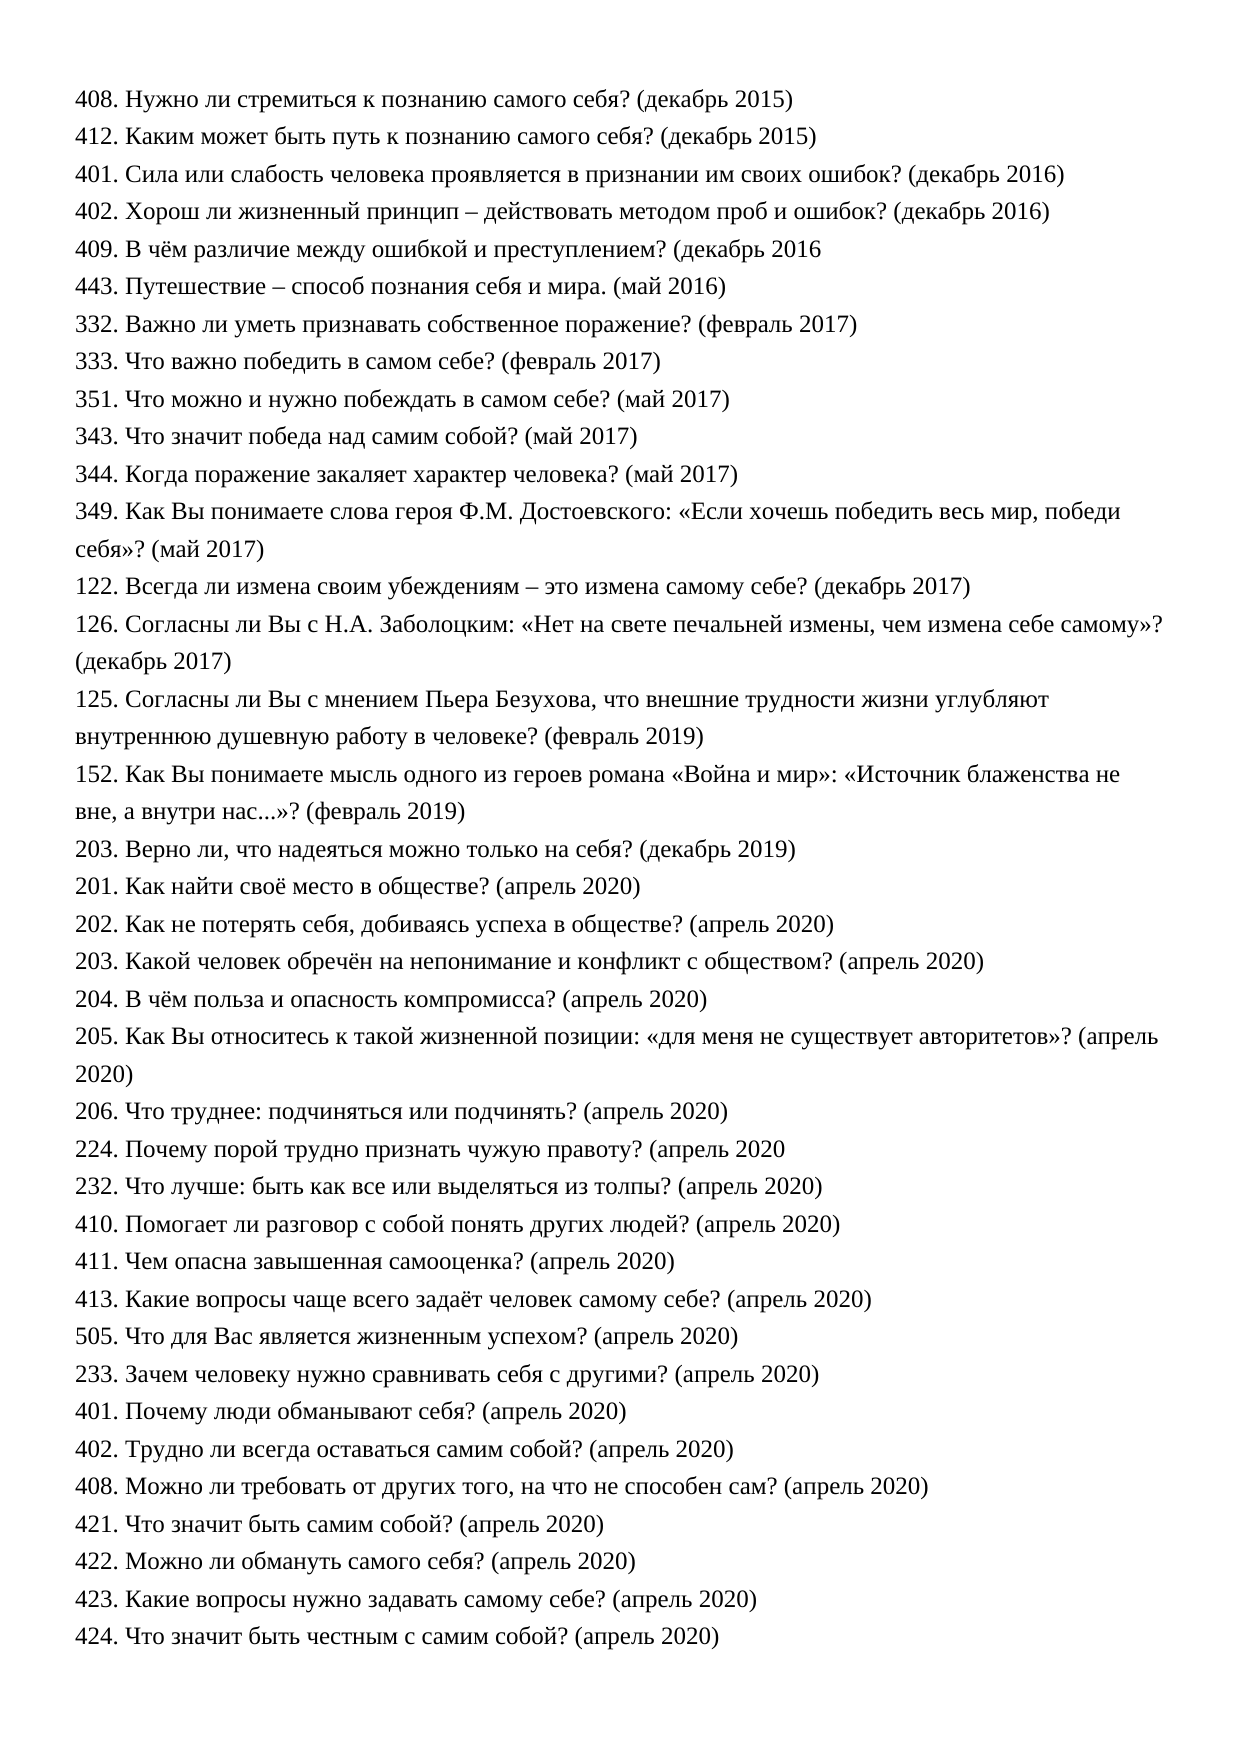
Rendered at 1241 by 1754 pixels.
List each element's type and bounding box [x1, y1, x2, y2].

text [75, 75, 1165, 1650]
